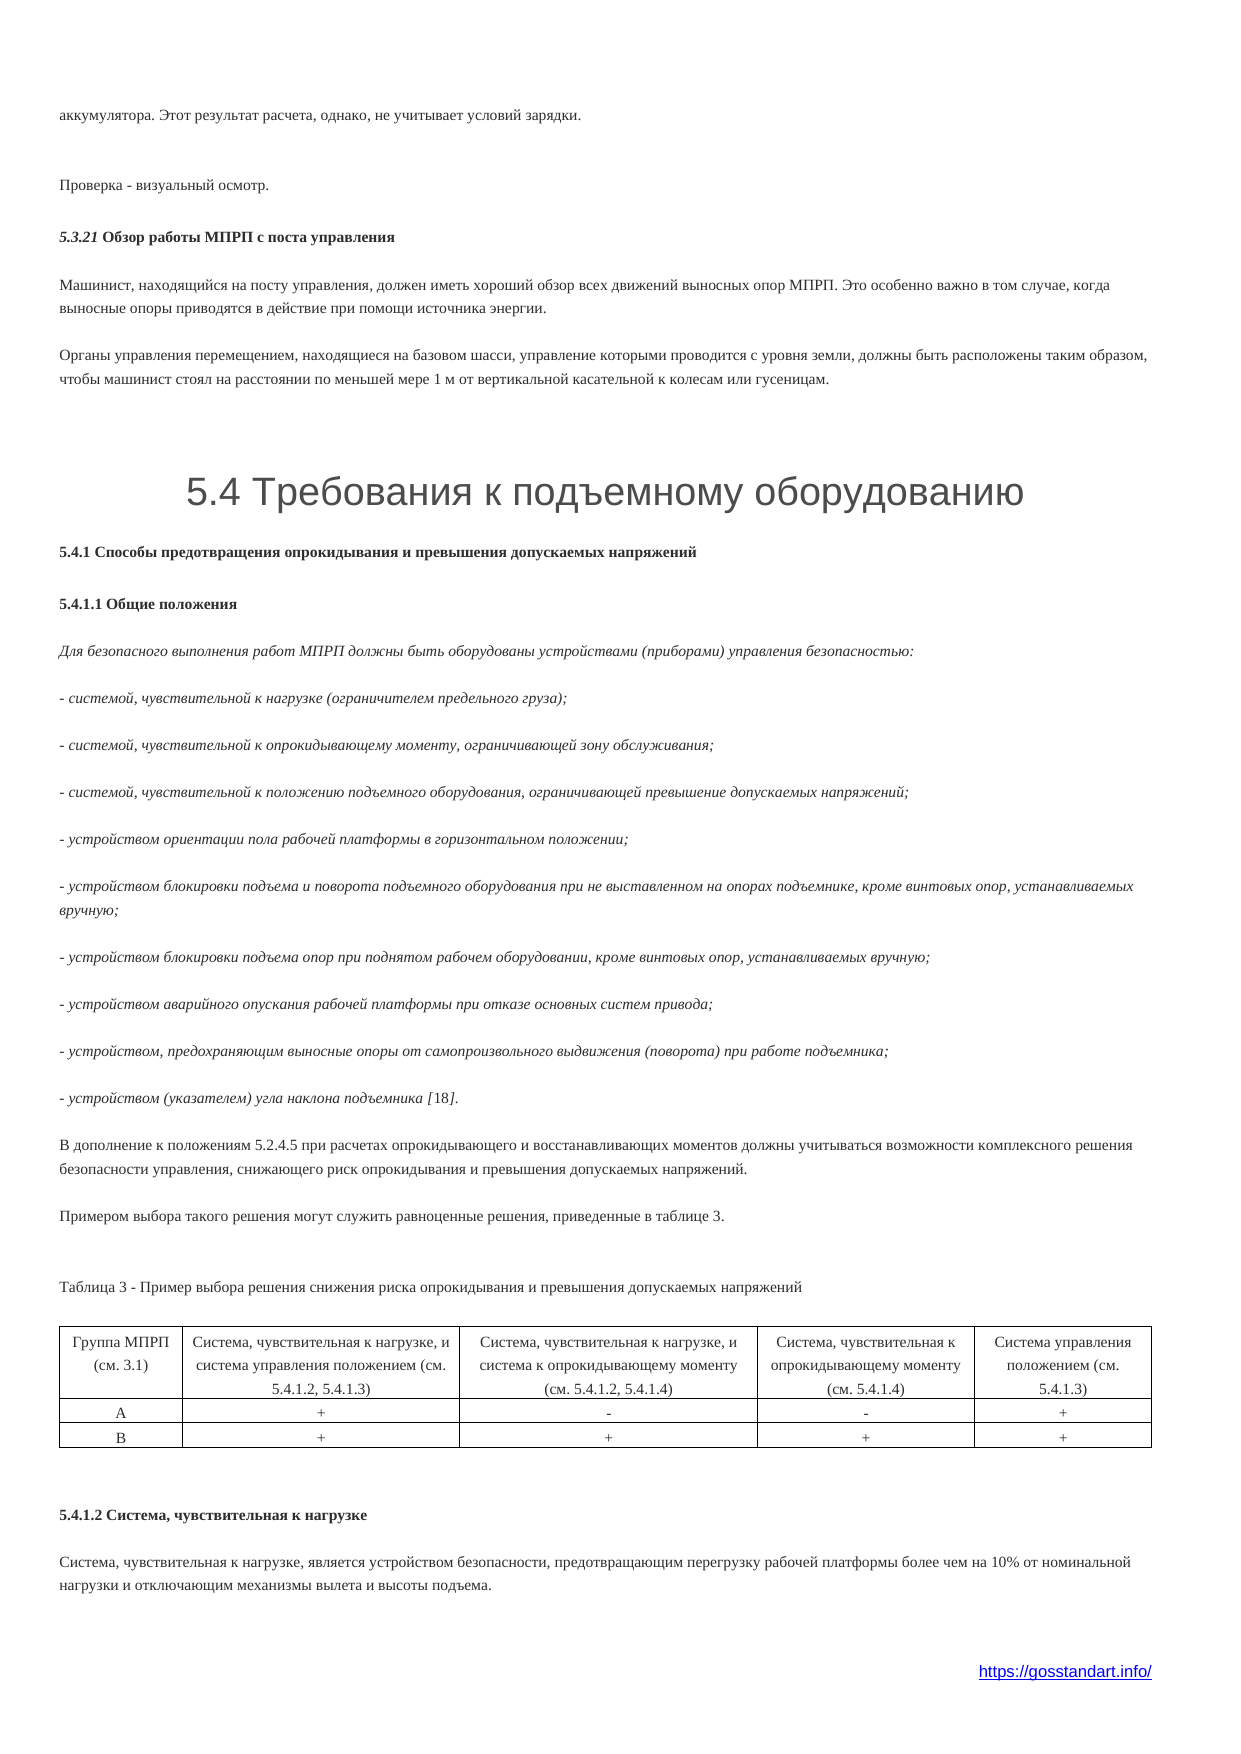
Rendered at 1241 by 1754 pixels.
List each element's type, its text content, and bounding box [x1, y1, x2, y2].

table_cell + [183, 1399, 459, 1422]
text 5.4.1 Способы предотвращения опрокидывания и превышения допускаемых напряжений [59, 537, 1152, 589]
subtitle 5.4 Требования к подъемному оборудованию [59, 468, 1152, 513]
table_cell - [758, 1399, 974, 1422]
table_cell Группа МПРП (см. 3.1) [60, 1327, 182, 1397]
table_cell В [60, 1423, 182, 1447]
table_cell Система управления положением (см. 5.4.1.3) [975, 1327, 1151, 1397]
table_cell А [60, 1399, 182, 1422]
table_cell Система, чувствительная к опрокидывающему моменту (см. 5.4.1.4) [758, 1327, 974, 1397]
table_cell + [460, 1423, 757, 1447]
table_cell + [758, 1423, 974, 1447]
table_cell Система, чувствительная к нагрузке, и система управления положением (см. 5.4.1.2, 5.4.1.3) [183, 1327, 459, 1397]
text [59, 100, 1152, 223]
table_cell + [975, 1399, 1151, 1422]
text 5.4.1.1 Общие положения Для безопасного выполнения работ МПРП должны быть оборудованы устройствами (приборами) управления безопасностью: - системой, чувствительной к нагрузке (ограничителем предельного груза); - системой, чувствительной к опрокидывающему моменту, ограничивающей зону обслуживания; - системой, чувствительной к положению подъемного оборудования, ограничивающей превышение допускаемых напряжений; - устройством ориентации пола рабочей платформы в горизонтальном положении; - устройством блокировки подъема и поворота подъемного оборудования при не выставленном на опорах подъемнике, кроме винтовых опор, устанавливаемых вручную; - устройством блокировки подъема опор при поднятом рабочем оборудовании, кроме винтовых опор, устанавливаемых вручную; - устройством аварийного опускания рабочей платформы при отказе основных систем привода; - устройством, предохраняющим выносные опоры от самопроизвольного выдвижения (поворота) при работе подъемника; - устройством (указателем) угла наклона подъемника [18]. В дополнение к положениям 5.2.4.5 при расчетах опрокидывающего и восстанавливающих моментов должны учитываться возможности комплексного решения безопасности управления, снижающего риск опрокидывания и превышения допускаемых напряжений. Примером выбора такого решения могут служить равноценные решения, приведенные в таблице 3. Таблица 3 - Пример выбора решения снижения риска опрокидывания и превышения допускаемых напряжений [59, 589, 1152, 1324]
table_cell + [183, 1423, 459, 1447]
table_cell Система, чувствительная к нагрузке, и система к опрокидывающему моменту (см. 5.4.1.2, 5.4.1.4) [460, 1327, 757, 1397]
text 5.3.21 Обзор работы МПРП с поста управления Машинист, находящийся на посту управления, должен иметь хороший обзор всех движений выносных опор МПРП. Это особенно важно в том случае, когда выносные опоры приводятся в действие при помощи источника энергии. Органы управления перемещением, находящиеся на базовом шасси, управление которыми проводится с уровня земли, должны быть расположены таким образом, чтобы машинист стоял на расстоянии по меньшей мере 1 м от вертикальной касательной к колесам или гусеницам. [59, 223, 1152, 440]
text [59, 1500, 1152, 1618]
table_cell - [460, 1399, 757, 1422]
table_cell + [975, 1423, 1151, 1447]
